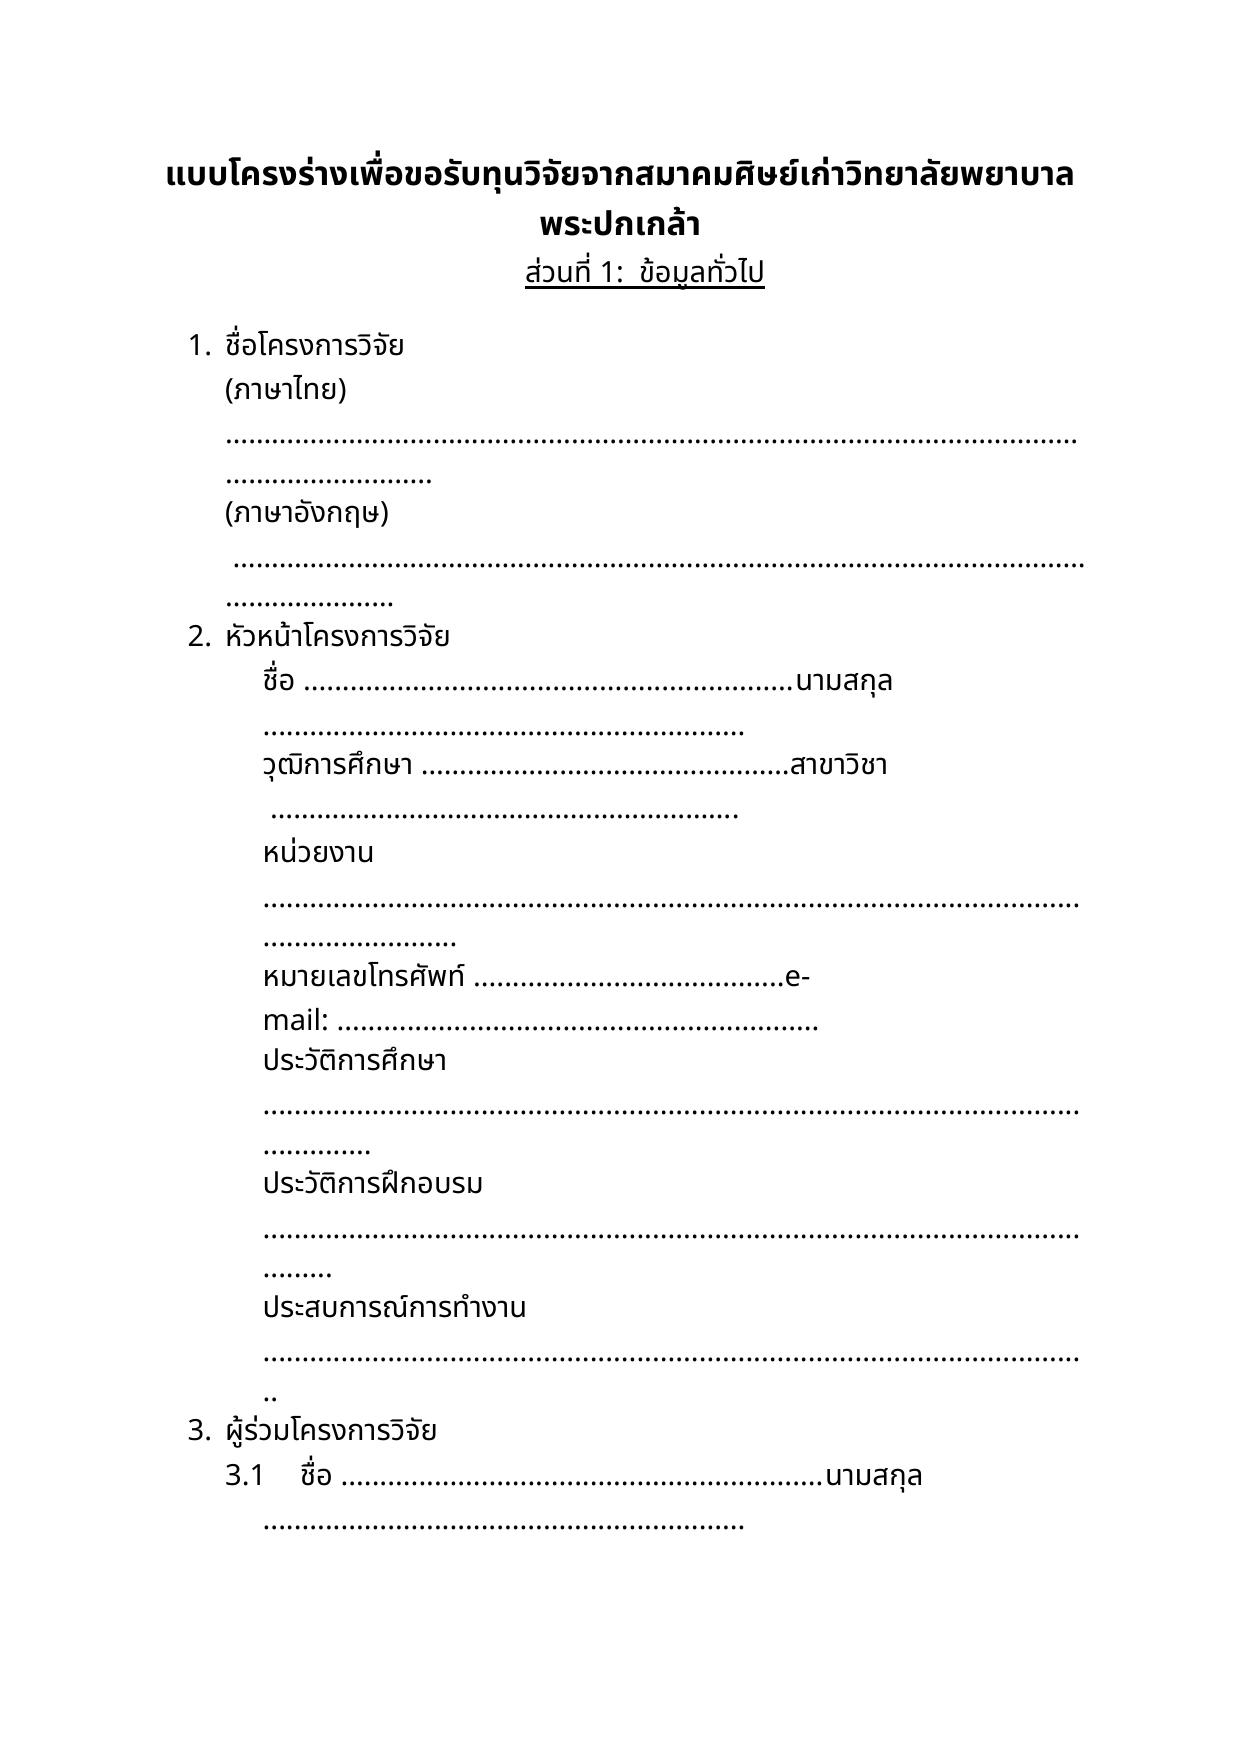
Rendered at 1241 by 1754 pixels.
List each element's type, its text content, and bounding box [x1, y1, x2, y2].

text หน่วยงาน .................................................................................................................................. [262, 832, 1090, 955]
text ชื่อ ...............................................................นามสกุล .............................................................. [262, 660, 1090, 744]
text ประวัติการศึกษา ....................................................................................................................... [262, 1039, 1090, 1163]
text (ภาษาไทย) ……………………………………………………………………………………………………….……………….. [225, 368, 1090, 492]
text หมายเลขโทรศัพท์ ........................................e-mail: .............................................................. [262, 955, 1090, 1039]
list ชื่อ ..............................................................นามสกุล .............................................................. [225, 1454, 1090, 1538]
subtitle ส่วนที่ 1: ข้อมูลทั่วไป [450, 251, 1090, 295]
text ประสบการณ์การทำงาน ........................................................................................................... [262, 1286, 1090, 1410]
list ชื่อโครงการวิจัย [187, 324, 1090, 368]
text ประวัติการฝึกอบรม .................................................................................................................. [262, 1163, 1090, 1286]
text วุฒิการศึกษา …………………………………………สาขาวิชา ……………………………………………………. [262, 744, 1090, 832]
text แบบโครงร่างเพื่อขอรับทุนวิจัยจากสมาคมศิษย์เก่าวิทยาลัยพยาบาลพระปกเกล้า [150, 150, 1090, 251]
list ผู้ร่วมโครงการวิจัย [187, 1410, 1090, 1454]
text (ภาษาอังกฤษ) ……………………………………………………………………………………………………….…………… [225, 492, 1090, 615]
list หัวหน้าโครงการวิจัย [187, 615, 1090, 660]
